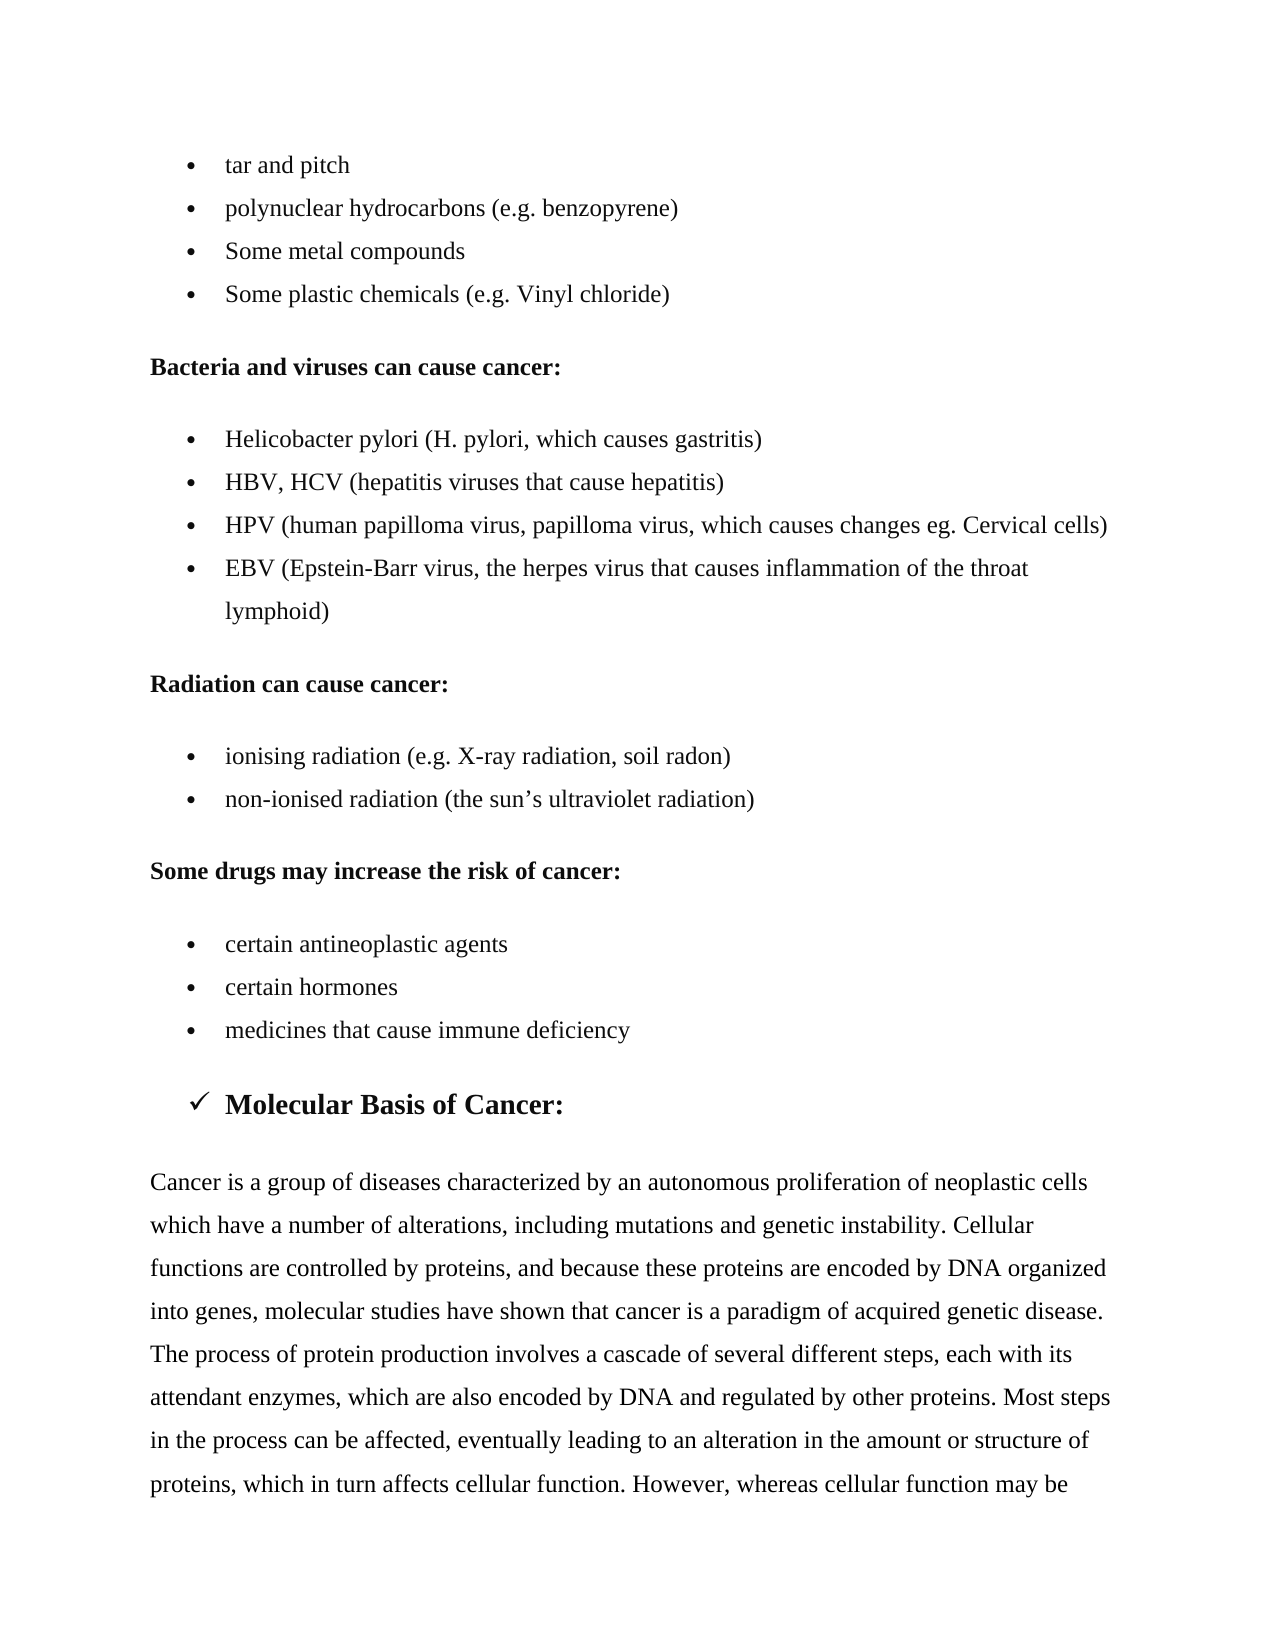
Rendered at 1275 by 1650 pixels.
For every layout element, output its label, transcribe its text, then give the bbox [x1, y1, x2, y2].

list certain hormones [187, 972, 1125, 1001]
list HPV (human papilloma virus, papilloma virus, which causes changes eg. Cervical cells) [187, 510, 1125, 539]
list medicines that cause immune deficiency [187, 1015, 1125, 1044]
text Some drugs may increase the risk of cancer: [150, 856, 1125, 885]
list Helicobacter pylori (H. pylori, which causes gastritis) [187, 424, 1125, 453]
list certain antineoplastic agents [187, 929, 1125, 957]
text Radiation can cause cancer: [150, 669, 1125, 697]
list HBV, HCV (hepatitis viruses that cause hepatitis) [187, 467, 1125, 496]
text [150, 1167, 1125, 1497]
list tar and pitch [187, 150, 1125, 179]
text Bacteria and viruses can cause cancer: [150, 352, 1125, 380]
list Molecular Basis of Cancer: [187, 1087, 1125, 1121]
list polynuclear hydrocarbons (e.g. benzopyrene) [187, 193, 1125, 222]
list non-ionised radiation (the sun’s ultraviolet radiation) [187, 784, 1125, 813]
list ionising radiation (e.g. X-ray radiation, soil radon) [187, 741, 1125, 770]
list EBV (Epstein-Barr virus, the herpes virus that causes inflammation of the throat lymphoid) [187, 553, 1125, 625]
list Some plastic chemicals (e.g. Vinyl chloride) [187, 279, 1125, 308]
list Some metal compounds [187, 236, 1125, 265]
